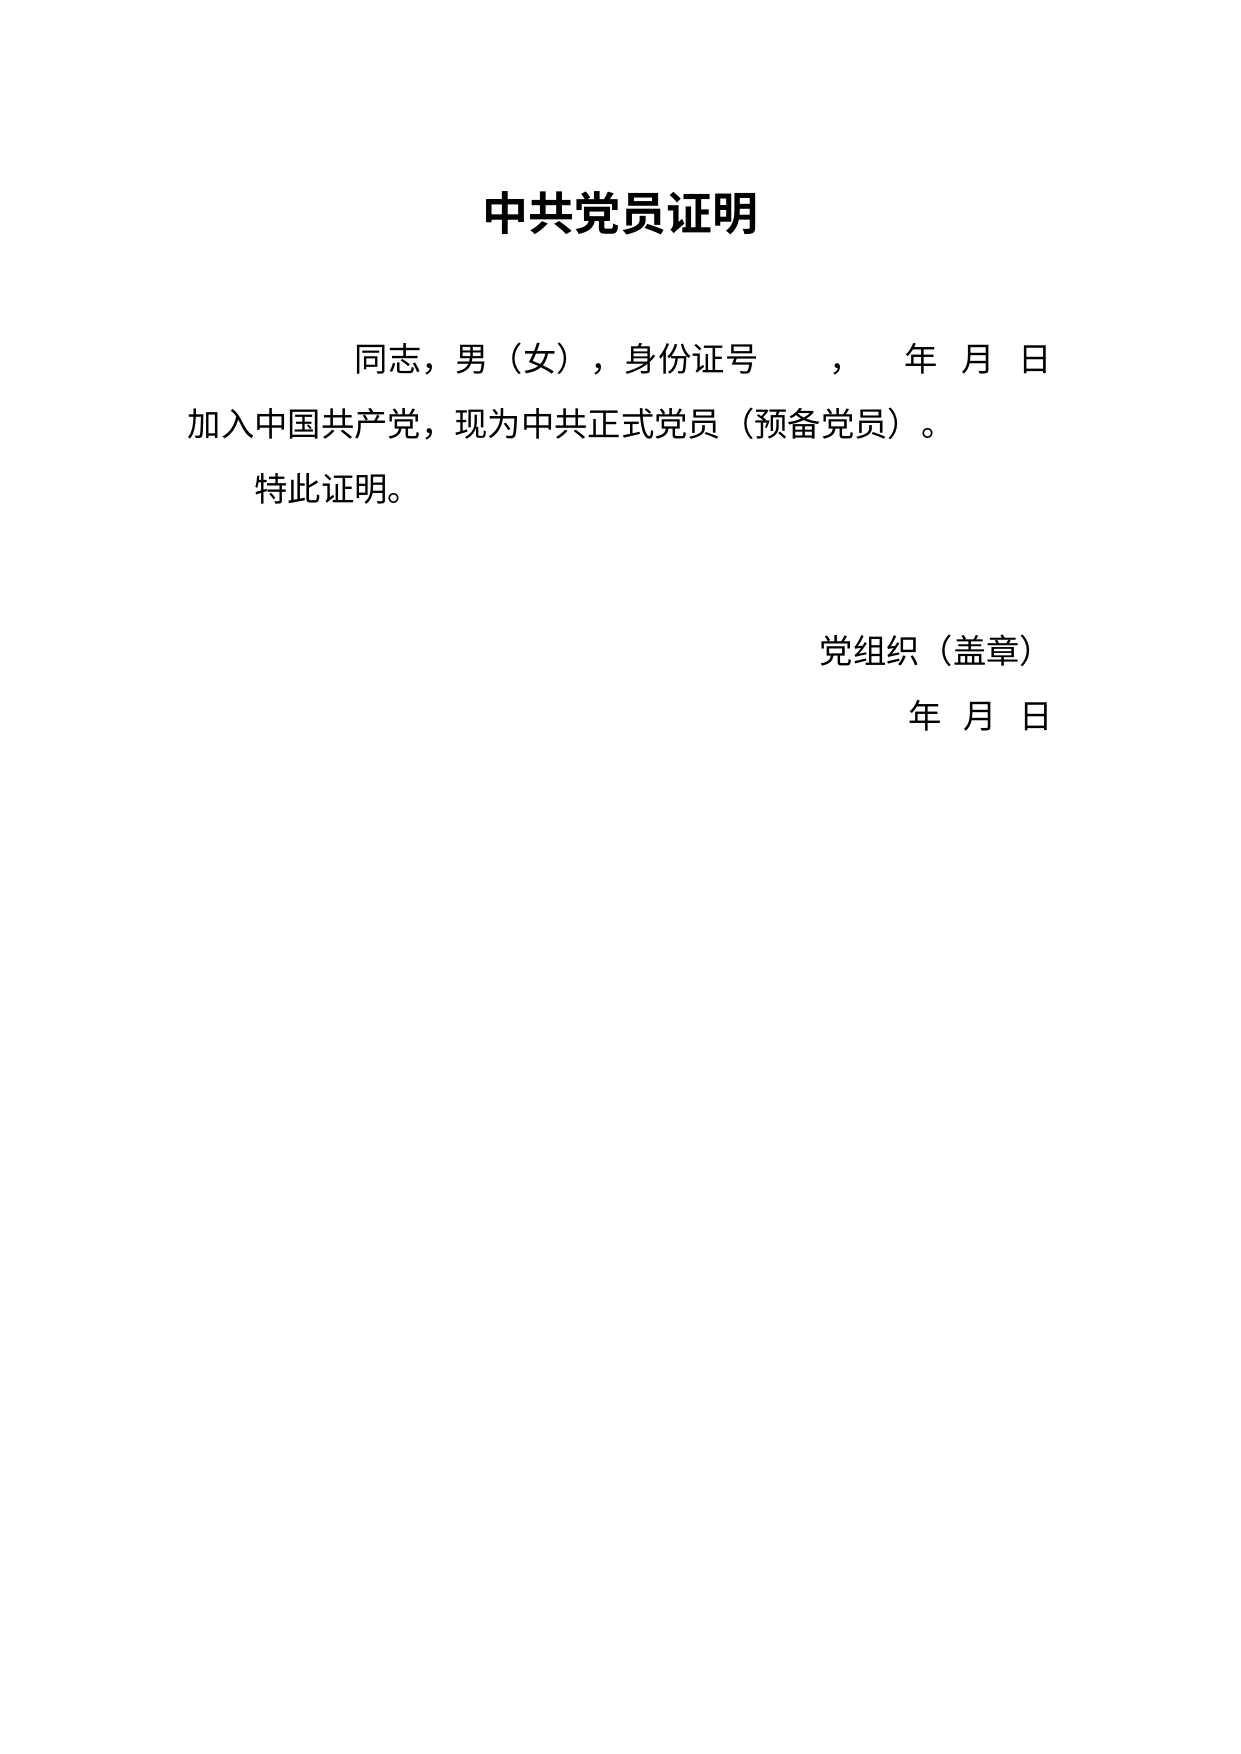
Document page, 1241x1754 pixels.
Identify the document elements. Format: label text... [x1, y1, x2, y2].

text 特此证明。 [187, 454, 1053, 519]
text 年 月 日 [187, 682, 1053, 747]
text 同志，男（女），身份证号 ， 年 月 日加入中国共产党，现为中共正式党员（预备党员）。 [187, 324, 1053, 454]
text 党组织（盖章） [187, 617, 1053, 682]
text 中共党员证明 [187, 162, 1053, 259]
